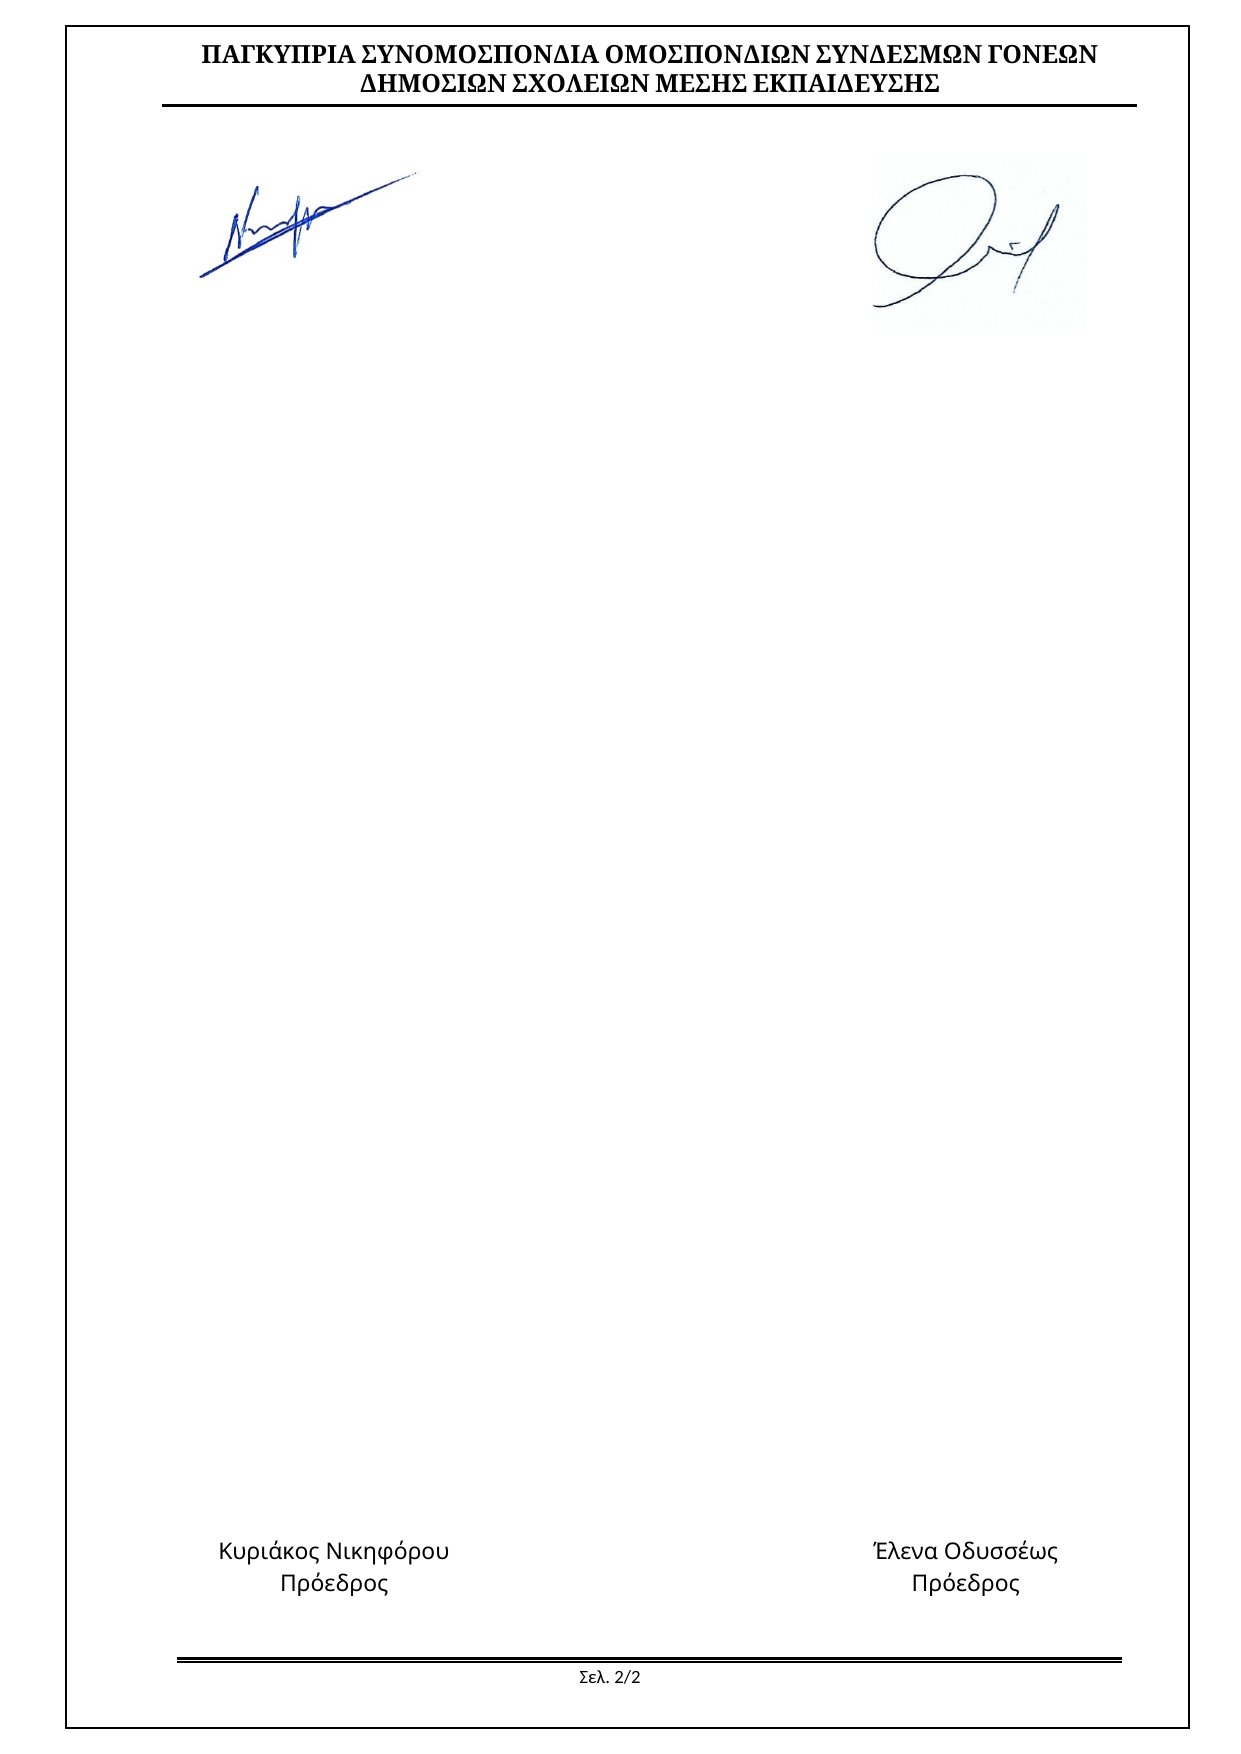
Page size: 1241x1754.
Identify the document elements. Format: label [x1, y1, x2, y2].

picture [176, 153, 443, 293]
picture [871, 153, 1088, 334]
